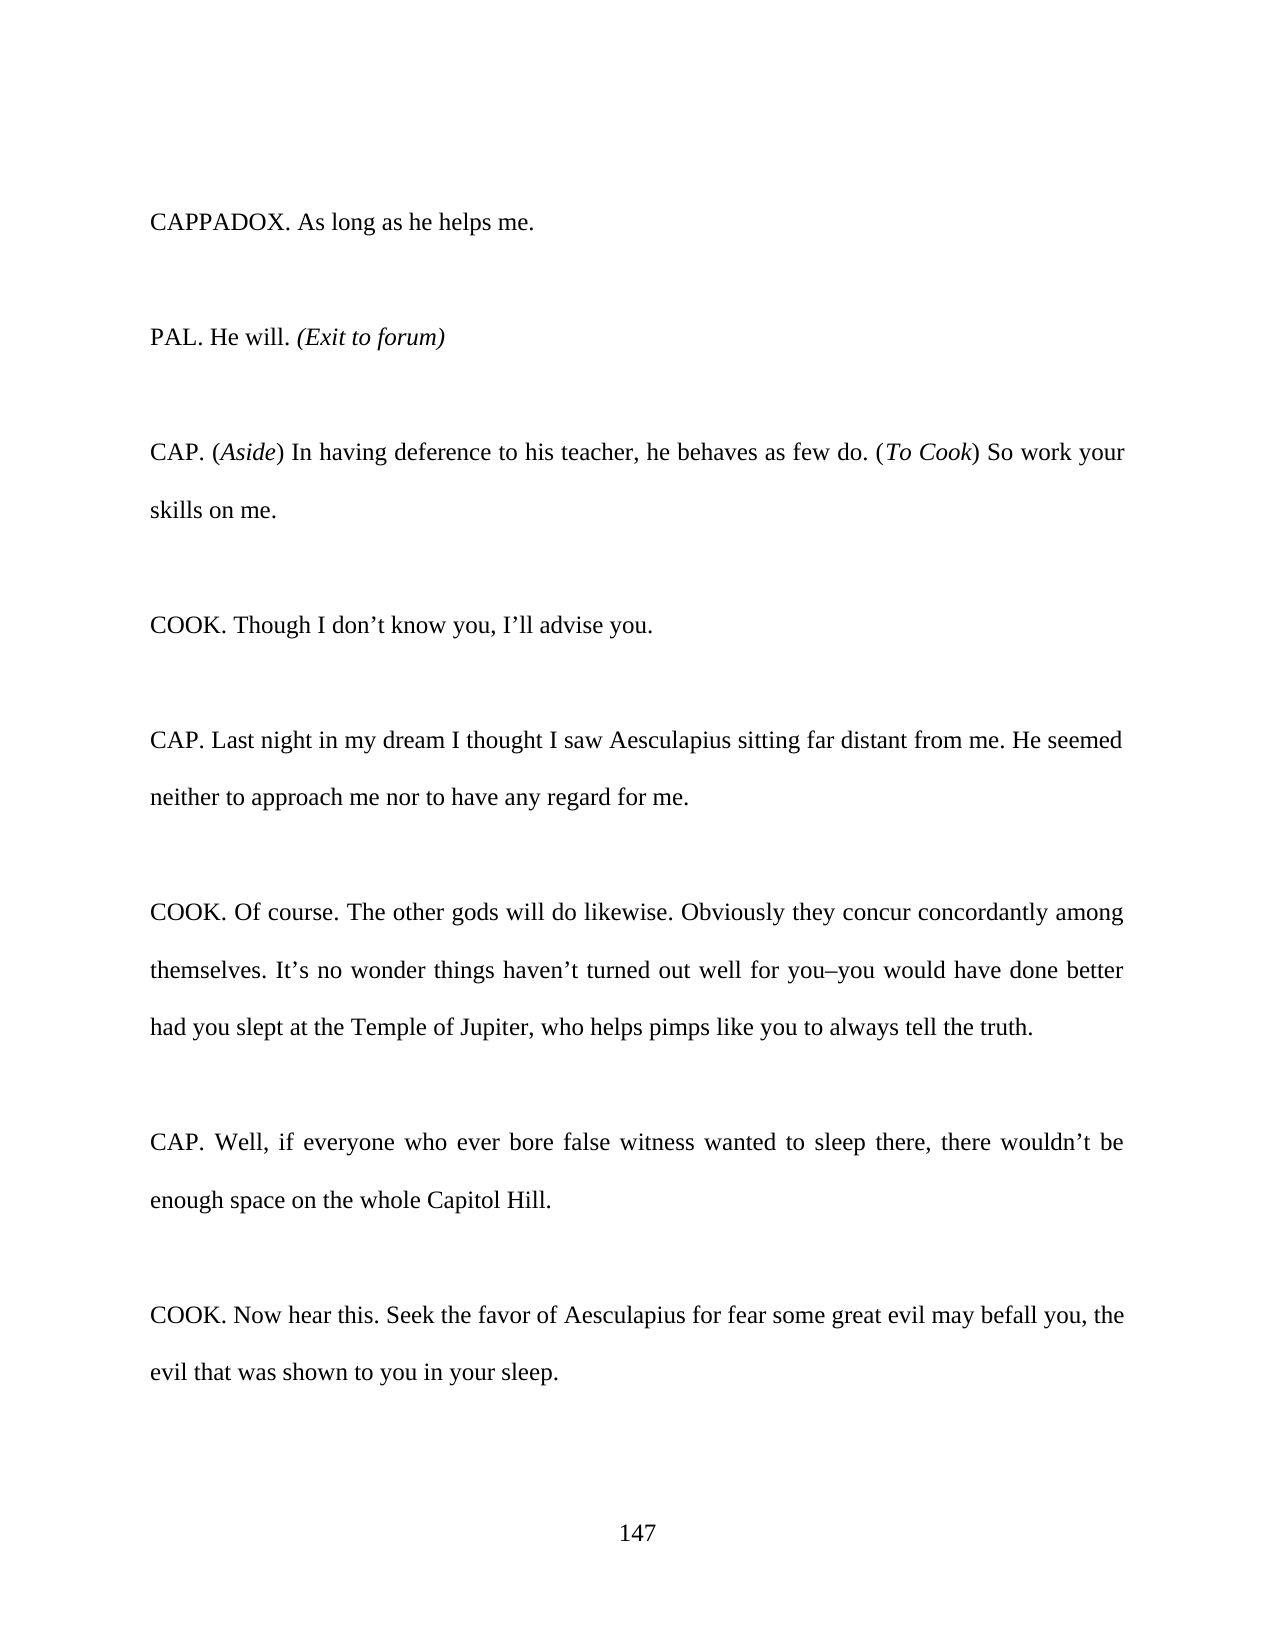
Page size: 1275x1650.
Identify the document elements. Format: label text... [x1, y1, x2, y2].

text PAL. He will. (Exit to forum) [150, 322, 1125, 351]
text CAP. (Aside) In having deference to his teacher, he behaves as few do. (To Cook) So work your skills on me. [150, 437, 1125, 524]
text COOK. Of course. The other gods will do likewise. Obviously they concur concordantly among themselves. It’s no wonder things haven’t turned out well for you–you would have done better had you slept at the Temple of Jupiter, who helps pimps like you to always tell the truth. [150, 897, 1125, 1041]
text CAP. Well, if everyone who ever bore false witness wanted to sleep there, there wouldn’t be enough space on the whole Capitol Hill. [150, 1127, 1125, 1214]
text CAPPADOX. As long as he helps me. [150, 207, 1125, 236]
text COOK. Now hear this. Seek the favor of Aesculapius for fear some great evil may befall you, the evil that was shown to you in your sleep. [150, 1300, 1125, 1386]
text CAP. Last night in my dream I thought I saw Aesculapius sitting far distant from me. He seemed neither to approach me nor to have any regard for me. [150, 725, 1125, 811]
text COOK. Though I don’t know you, I’ll advise you. [150, 610, 1125, 639]
